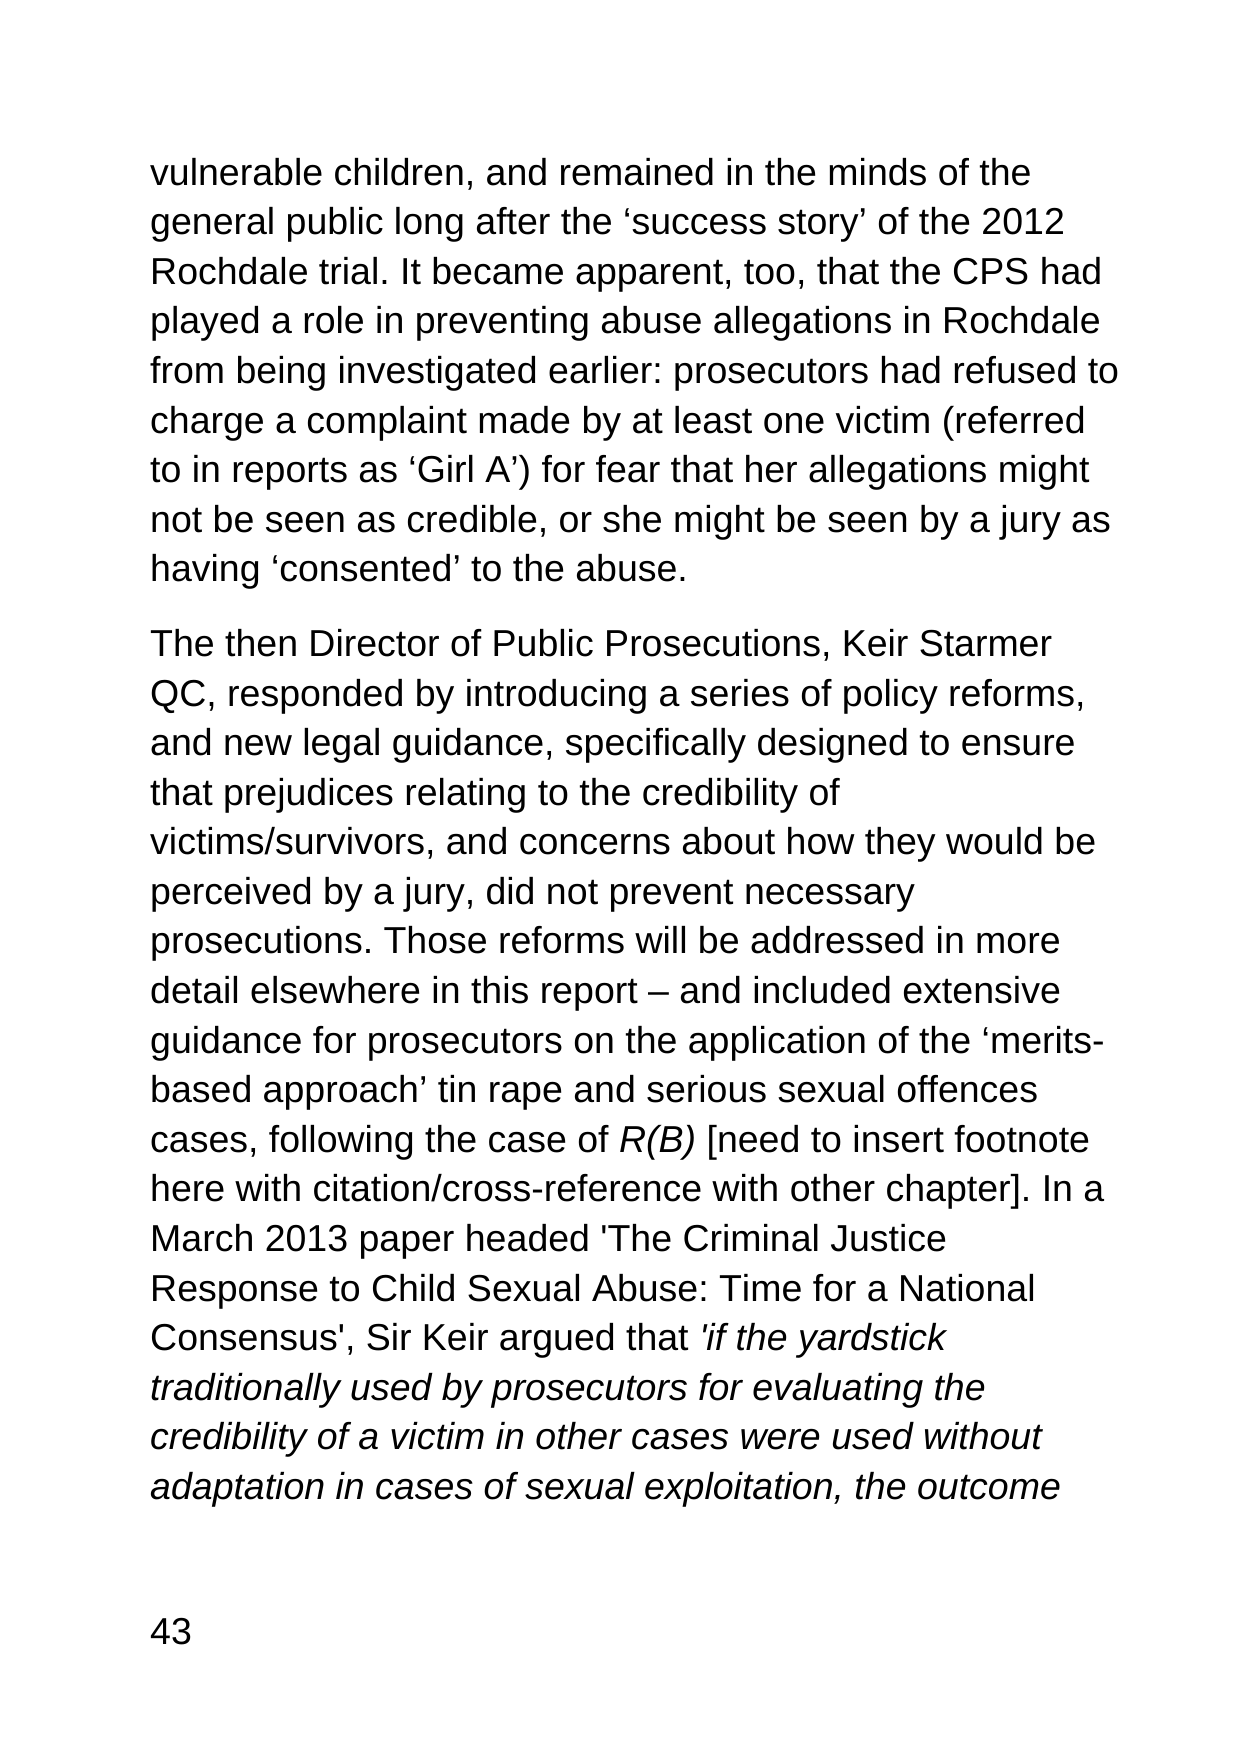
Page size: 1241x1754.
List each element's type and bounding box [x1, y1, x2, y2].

text [150, 150, 1125, 590]
text [150, 621, 1125, 1507]
